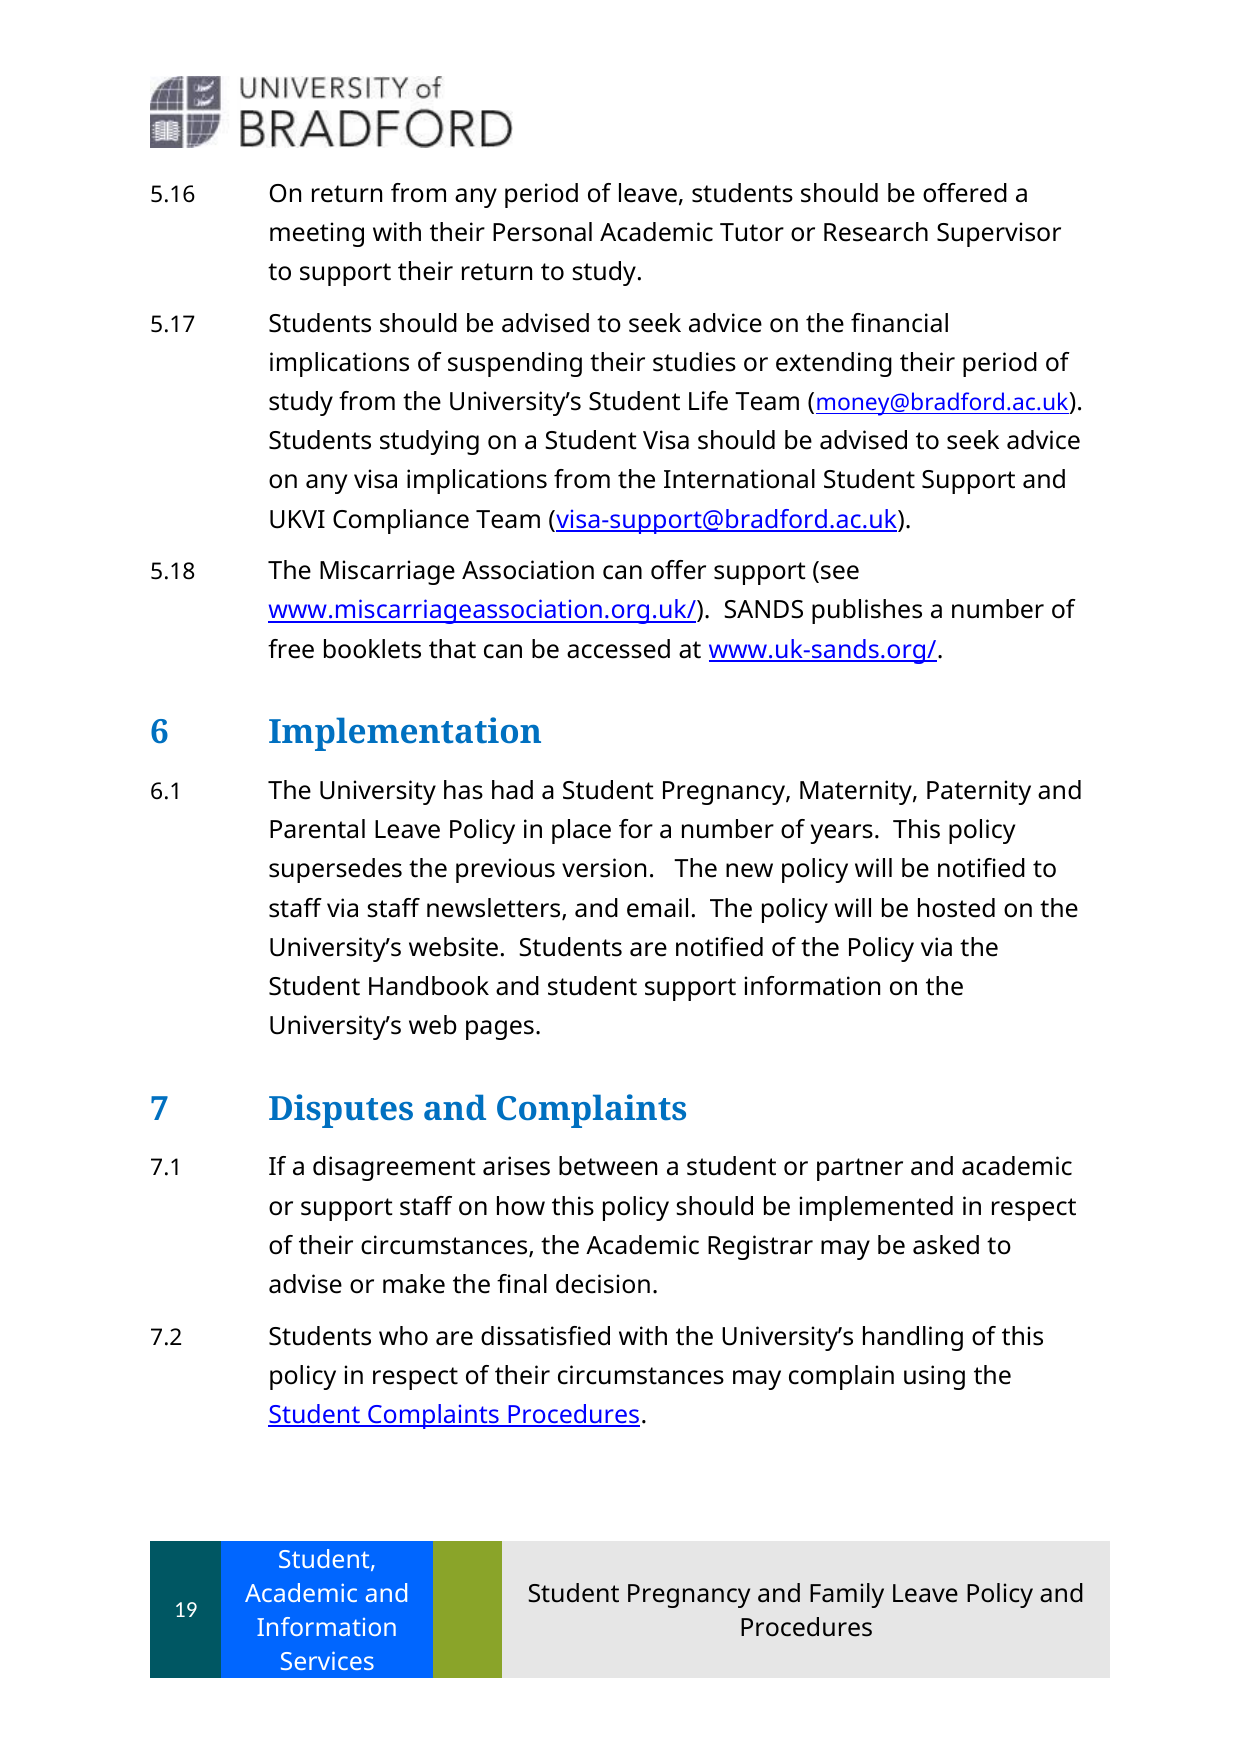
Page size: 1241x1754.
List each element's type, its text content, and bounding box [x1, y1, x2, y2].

text Students should be advised to seek advice on the financial implications of suspending their studies or extending their period of study from the University’s Student Life Team (money@bradford.ac.uk). Students studying on a Student Visa should be advised to seek advice on any visa implications from the International Student Support and UKVI Compliance Team (visa-support@bradford.ac.uk). [150, 306, 1090, 535]
text If a disagreement arises between a student or partner and academic or support staff on how this policy should be implemented in respect of their circumstances, the Academic Registrar may be asked to advise or make the final decision. [150, 1149, 1090, 1301]
subtitle Disputes and Complaints [150, 1084, 1090, 1130]
picture [150, 76, 513, 148]
text The University has had a Student Pregnancy, Maternity, Paternity and Parental Leave Policy in place for a number of years. This policy supersedes the previous version. The new policy will be notified to staff via staff newsletters, and email. The policy will be hosted on the University’s website. Students are notified of the Policy via the Student Handbook and student support information on the University’s web pages. [150, 773, 1090, 1042]
text On return from any period of leave, students should be offered a meeting with their Personal Academic Tutor or Research Supervisor to support their return to study. [150, 176, 1090, 288]
text The Miscarriage Association can offer support (see www.miscarriageassociation.org.uk/). SANDS publishes a number of free booklets that can be accessed at www.uk-sands.org/. [150, 553, 1090, 665]
subtitle Implementation [150, 708, 1090, 753]
text Students who are dissatisfied with the University’s handling of this policy in respect of their circumstances may complain using the Student Complaints Procedures. [150, 1318, 1090, 1431]
